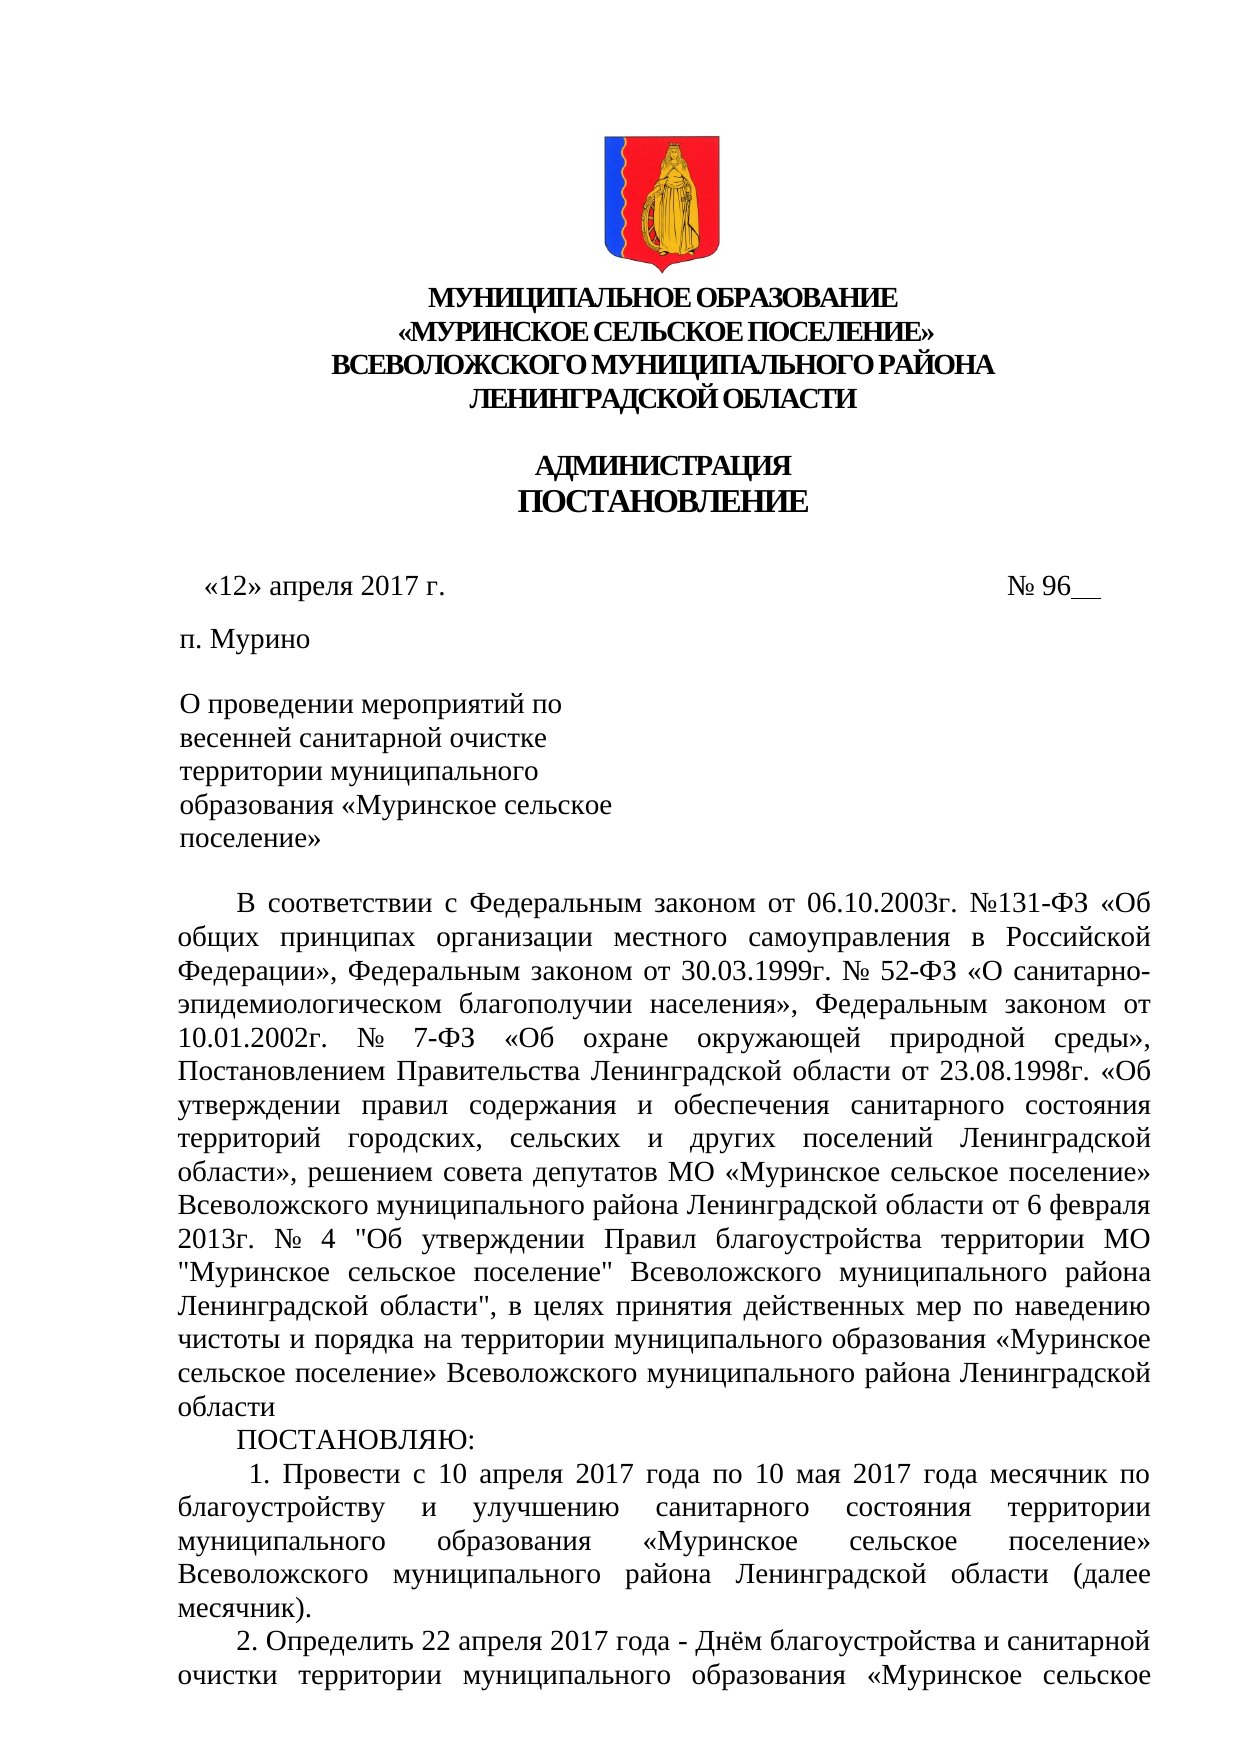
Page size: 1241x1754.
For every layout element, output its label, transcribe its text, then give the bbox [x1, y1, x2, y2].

text «12» апреля 2017 г. № 96 [65, 568, 1152, 602]
text п. Мурино [179, 623, 1152, 655]
text ЛЕНИНГРАДСКОЙ ОБЛАСТИ [177, 381, 1152, 414]
text ПОСТАНОВЛЕНИЕ [177, 481, 1152, 520]
text 1. Провести с 10 апреля 2017 года по 10 мая 2017 года месячник по благоустройству и улучшению санитарного состояния территории муниципального образования «Муринское сельское поселение» Всеволожского муниципального района Ленинградской области (далее месячник). [177, 1456, 1152, 1623]
text О проведении мероприятий по весенней санитарной очистке территории муниципального образования «Муринское сельское поселение» [179, 687, 670, 854]
text ВСЕВОЛОЖСКОГО МУНИЦИПАЛЬНОГО РАЙОНА [177, 347, 1152, 381]
text АДМИНИСТРАЦИЯ [177, 448, 1152, 481]
text МУНИЦИПАЛЬНОЕ ОБРАЗОВАНИЕ [177, 280, 1152, 314]
text В соответствии с Федеральным законом от 06.10.2003г. №131-ФЗ «Об общих принципах организации местного самоуправления в Российской Федерации», Федеральным законом от 30.03.1999г. № 52-ФЗ «О санитарно-эпидемиологическом благополучии населения», Федеральным законом от 10.01.2002г. № 7-ФЗ «Об охране окружающей природной среды», Постановлением Правительства Ленинградской области от 23.08.1998г. «Об утверждении правил содержания и обеспечения санитарного состояния территорий городских, сельских и других поселений Ленинградской области», решением совета депутатов МО «Муринское сельское поселение» Всеволожского муниципального района Ленинградской области от 6 февраля 2013г. № 4 "Об утверждении Правил благоустройства территории МО "Муринское сельское поселение" Всеволожского муниципального района Ленинградской области", в целях принятия действенных мер по наведению чистоты и порядка на территории муниципального образования «Муринское сельское поселение» Всеволожского муниципального района Ленинградской области [177, 886, 1152, 1422]
picture [594, 133, 735, 281]
text ПОСТАНОВЛЯЮ: [177, 1422, 1152, 1456]
text «МУРИНСКОЕ СЕЛЬСКОЕ ПОСЕЛЕНИЕ» [177, 314, 1152, 347]
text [177, 1623, 1152, 1691]
